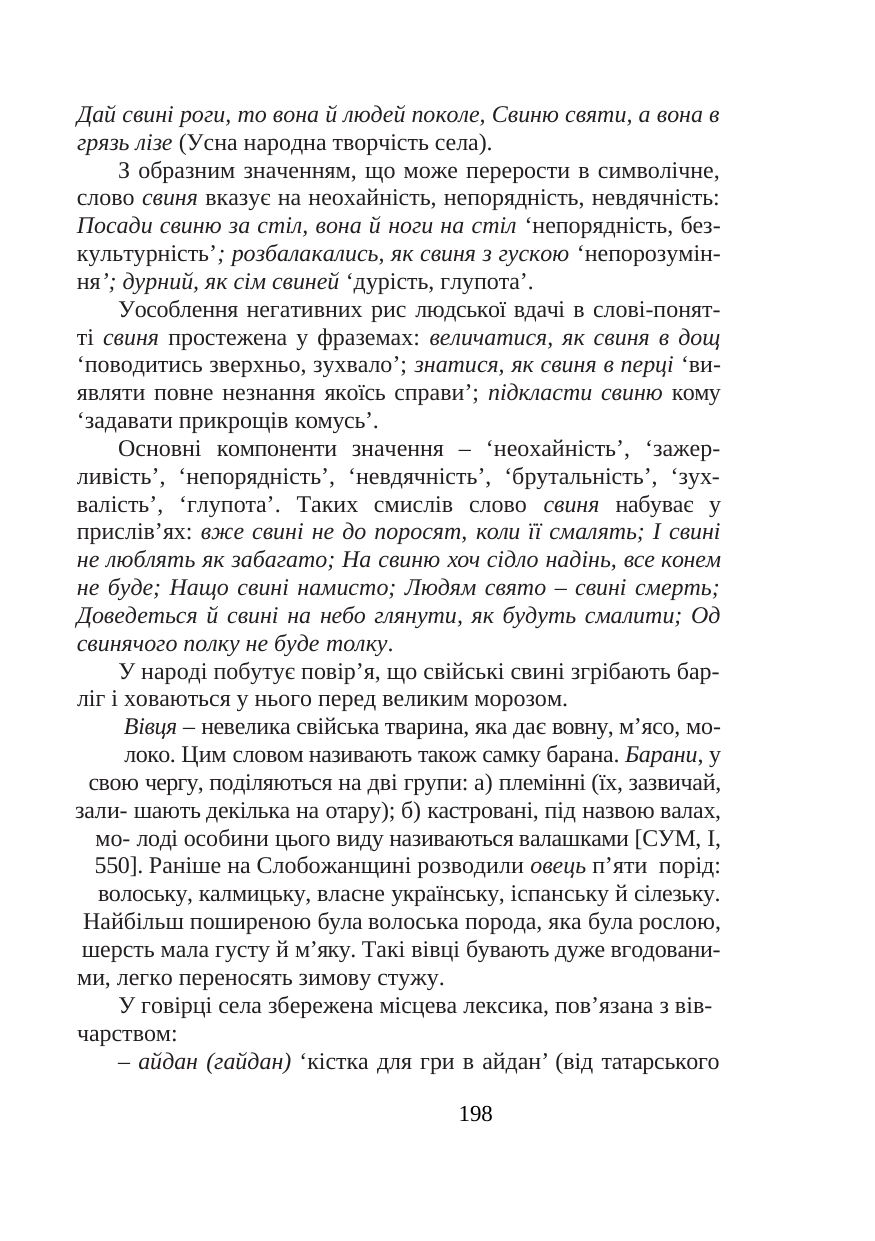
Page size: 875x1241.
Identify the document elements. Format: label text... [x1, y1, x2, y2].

text У народі побутує повір’я, що свійські свині згрібають бар- ліг і ховаються у нього перед великим морозом. [77, 657, 721, 712]
list айдан (гайдан) ‘кістка для гри в айдан’ (від татарського [118, 1047, 812, 1074]
text З образним значенням, що може перерости в символічне, слово свиня вказує на неохайність, непорядність, невдячність: Посади свиню за стіл, вона й ноги на стіл ‘непорядність, без- культурність’; розбалакались, як свиня з гускою ‘непорозумін- ня’; дурний, як сім свиней ‘дурість, глупота’. [77, 156, 721, 294]
text Уособлення негативних рис людської вдачі в слові-понят- ті свиня простежена у фраземах: величатися, як свиня в дощ ‘поводитись зверхньо, зухвало’; знатися, як свиня в перці ‘ви- являти повне незнання якоїсь справи’; підкласти свиню кому ‘задавати прикрощів комусь’. [77, 295, 721, 434]
text Основні компоненти значення – ‘неохайність’, ‘зажер- ливість’, ‘непорядність’, ‘невдячність’, ‘брутальність’, ‘зух- валість’, ‘глупота’. Таких смислів слово свиня набуває у прислів’ях: вже свині не до поросят, коли її смалять; І свині не люблять як забагато; На свиню хоч сідло надінь, все конем не буде; Нащо свині намисто; Людям свято – свині смерть; Доведеться й свині на небо глянути, як будуть смалити; Од свинячого полку не буде толку. [77, 434, 721, 656]
text У говірці села збережена місцева лексика, пов’язана з вів- чарством: [77, 991, 755, 1046]
text ми, легко переносять зимову стужу. [77, 963, 812, 991]
text Вівця – невелика свійська тварина, яка дає вовну, м’ясо, мо- локо. Цим словом називають також самку барана. Барани, у свою чергу, поділяються на дві групи: а) племінні (їх, зазвичай, зали- шають декілька на отару); б) кастровані, під назвою валах, мо- лоді особини цього виду називаються валашками [СУМ, I, 550]. Раніше на Слобожанщині розводили овець п’яти порід: волоську, калмицьку, власне українську, іспанську й сілезьку. Найбільш поширеною була волоська порода, яка була рослою, шерсть мала густу й м’яку. Такі вівці бувають дуже вгодовани- [70, 712, 721, 962]
text Дай свині роги, то вона й людей поколе, Свиню святи, а вона в грязь лізе (Усна народна творчість села). [77, 100, 721, 155]
